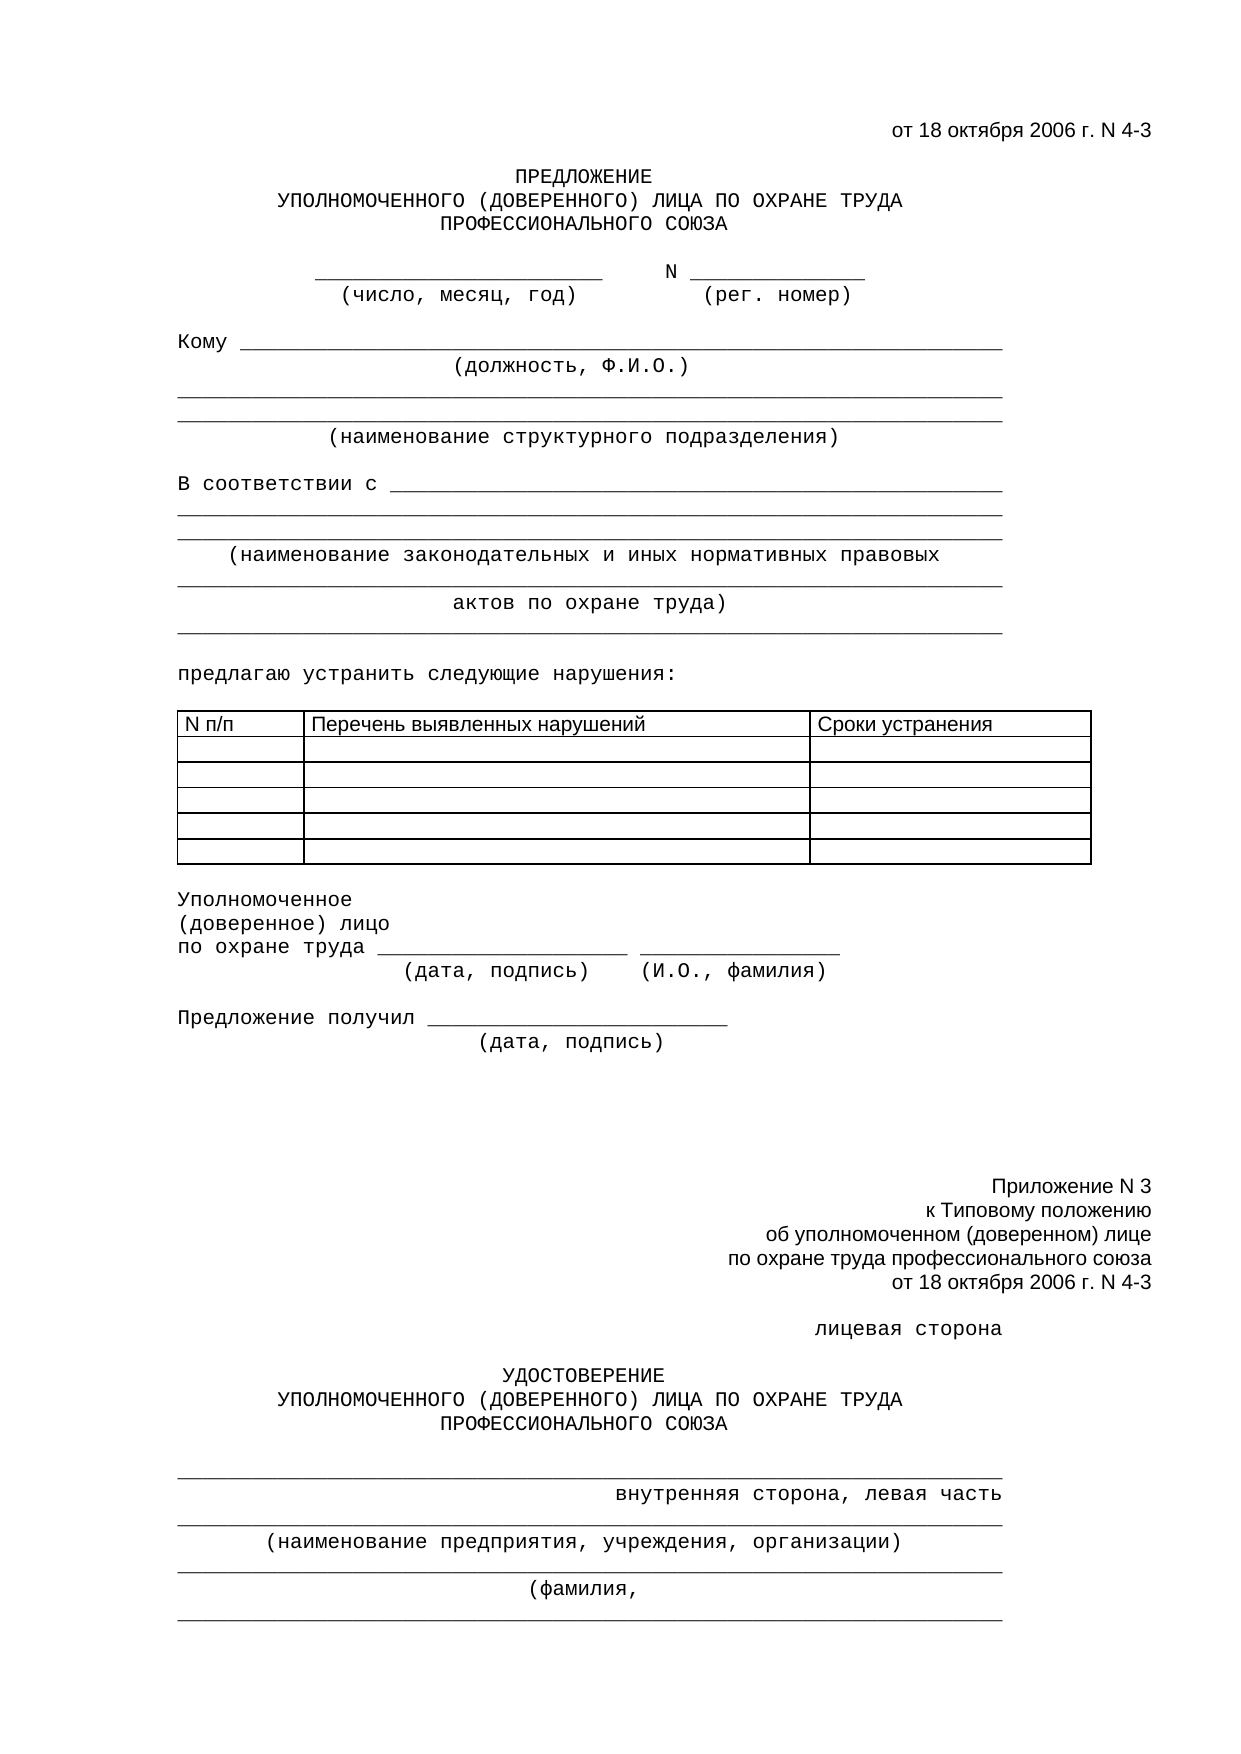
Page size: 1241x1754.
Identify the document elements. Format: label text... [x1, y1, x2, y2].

text __________________________________________________________________ [177, 1460, 1152, 1483]
text (наименование предприятия, учреждения, организации) [177, 1531, 1152, 1554]
table_cell [811, 814, 1090, 838]
text ПРОФЕССИОНАЛЬНОГО СОЮЗА [177, 213, 1152, 237]
table_cell [305, 763, 809, 787]
table_cell [178, 763, 303, 787]
table_cell [178, 840, 303, 863]
text (число, месяц, год) (рег. номер) [177, 284, 1152, 308]
text __________________________________________________________________ [177, 497, 1152, 521]
text от 18 октября . N 4-3 [177, 118, 1152, 142]
text __________________________________________________________________ [177, 521, 1152, 544]
text (дата, подпись) [177, 1031, 1152, 1054]
text (наименование структурного подразделения) [177, 426, 1152, 450]
text (фамилия, [177, 1578, 1152, 1602]
table_cell [811, 763, 1090, 787]
text (наименование законодательных и иных нормативных правовых [177, 544, 1152, 568]
table_header N п/п [178, 712, 303, 736]
table_header Сроки устранения [811, 712, 1090, 736]
text __________________________________________________________________ [177, 402, 1152, 426]
text (доверенное) лицо [177, 912, 1152, 936]
text УПОЛНОМОЧЕННОГО (ДОВЕРЕННОГО) ЛИЦА ПО ОХРАНЕ ТРУДА [177, 1389, 1152, 1412]
text __________________________________________________________________ [177, 615, 1152, 639]
text по охране труда профессионального союза [177, 1246, 1152, 1270]
text Предложение получил ________________________ [177, 1007, 1152, 1031]
table_cell [305, 737, 809, 761]
text _______________________ N ______________ [177, 261, 1152, 284]
table_cell [305, 814, 809, 838]
text ПРОФЕССИОНАЛЬНОГО СОЮЗА [177, 1412, 1152, 1436]
text лицевая сторона [177, 1318, 1152, 1342]
text УПОЛНОМОЧЕННОГО (ДОВЕРЕННОГО) ЛИЦА ПО ОХРАНЕ ТРУДА [177, 190, 1152, 213]
text предлагаю устранить следующие нарушения: [177, 663, 1152, 686]
table_cell [811, 788, 1090, 812]
text __________________________________________________________________ [177, 379, 1152, 402]
text внутренняя сторона, левая часть [177, 1483, 1152, 1507]
text актов по охране труда) [177, 592, 1152, 615]
text __________________________________________________________________ [177, 1602, 1152, 1625]
text __________________________________________________________________ [177, 568, 1152, 592]
text к Типовому положению [177, 1198, 1152, 1222]
table_cell [811, 840, 1090, 863]
text В соответствии с _________________________________________________ [177, 473, 1152, 497]
text ПРЕДЛОЖЕНИЕ [177, 166, 1152, 190]
text об уполномоченном (доверенном) лице [177, 1222, 1152, 1246]
text УДОСТОВЕРЕНИЕ [177, 1365, 1152, 1389]
text (должность, Ф.И.О.) [177, 355, 1152, 379]
text по охране труда ____________________ ________________ [177, 936, 1152, 960]
table_cell [305, 840, 809, 863]
table_cell [811, 737, 1090, 761]
text (дата, подпись) (И.О., фамилия) [177, 960, 1152, 983]
table_cell [305, 788, 809, 812]
text Приложение N 3 [177, 1174, 1152, 1198]
table_cell [178, 814, 303, 838]
table_cell [178, 788, 303, 812]
text Кому _____________________________________________________________ [177, 332, 1152, 355]
text __________________________________________________________________ [177, 1507, 1152, 1531]
table_header Перечень выявленных нарушений [305, 712, 809, 736]
table_cell [178, 737, 303, 761]
text __________________________________________________________________ [177, 1554, 1152, 1578]
text от 18 октября . N 4-3 [177, 1270, 1152, 1294]
text Уполномоченное [177, 889, 1152, 912]
